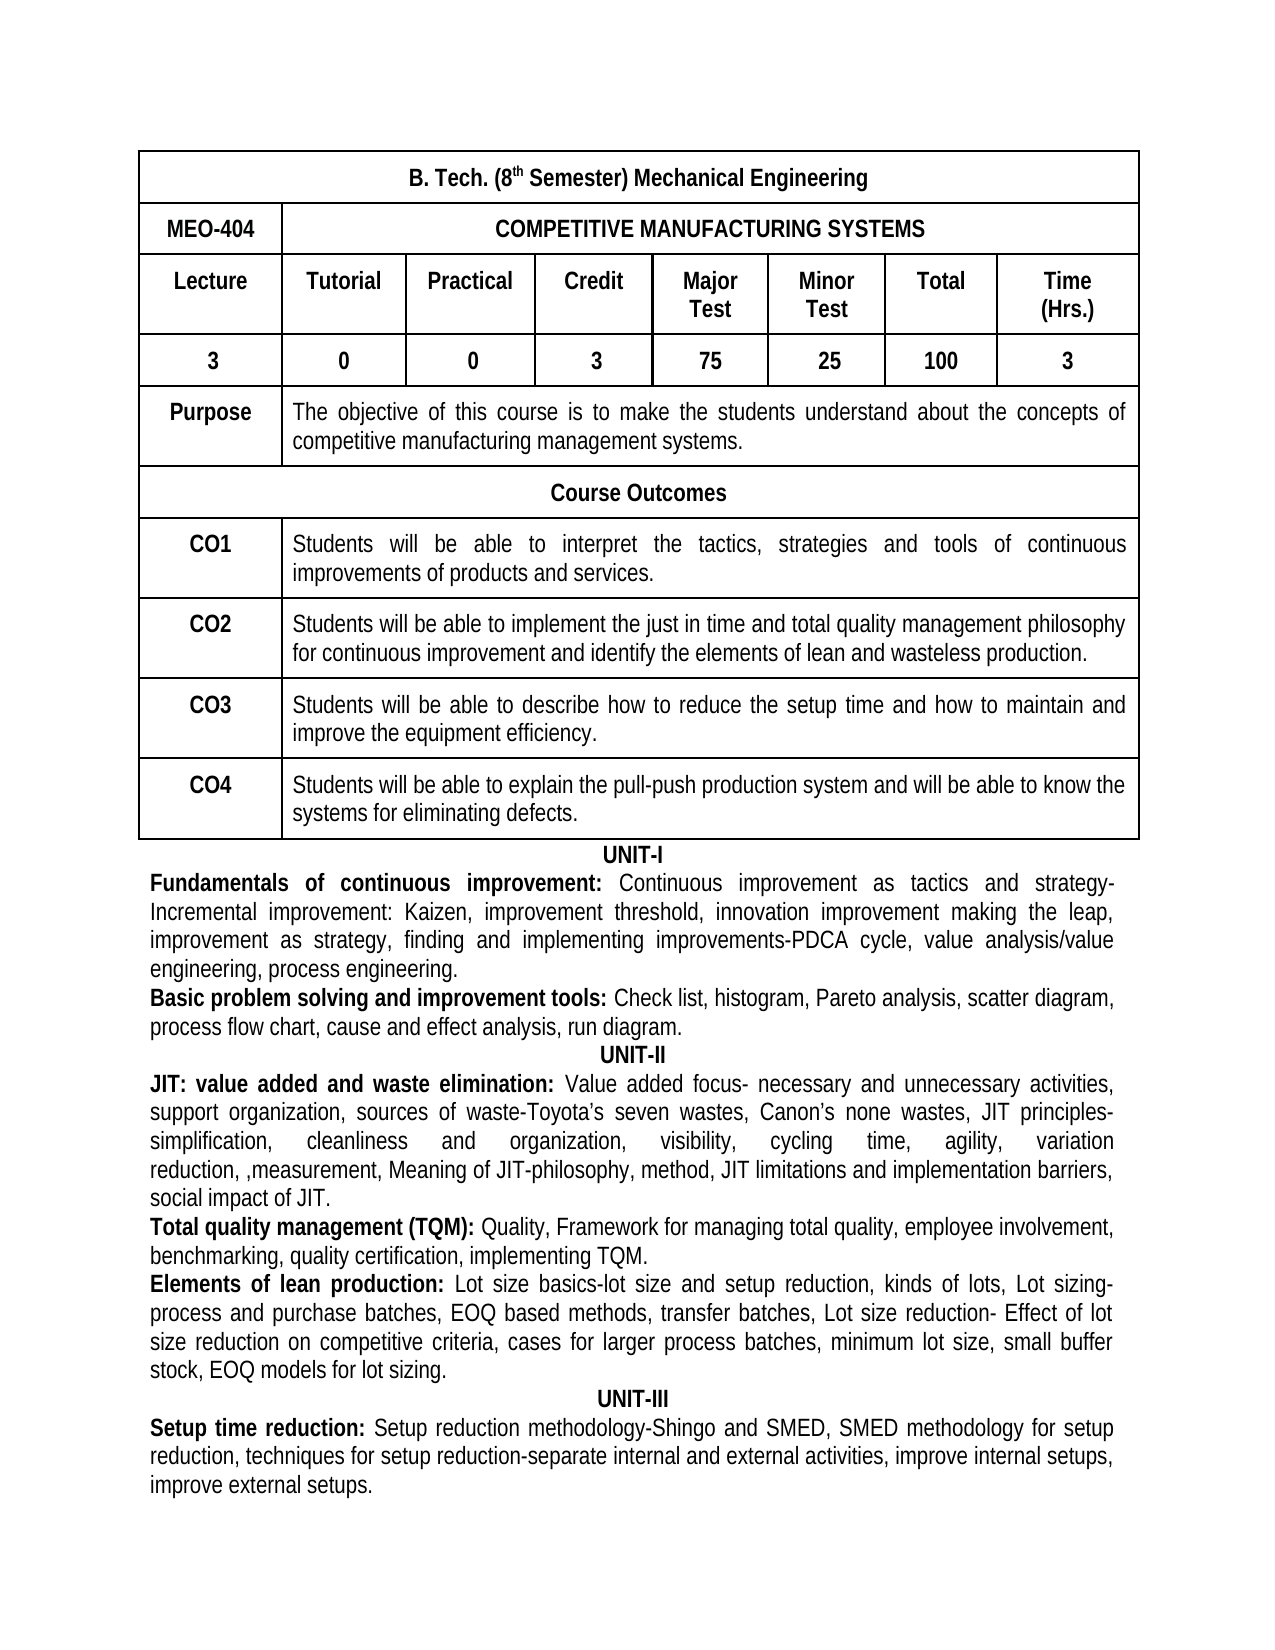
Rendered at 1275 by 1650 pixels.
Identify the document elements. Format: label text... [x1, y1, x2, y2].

table_cell CO1 [140, 519, 281, 597]
table_cell Students will be able to describe how to reduce the setup time and how to maintain and improve the equipment efficiency. [283, 679, 1138, 757]
text UNIT-I [150, 840, 1116, 868]
table_cell Students will be able to explain the pull-push production system and will be able to know the systems for eliminating defects. [283, 759, 1138, 837]
table_cell Students will be able to implement the just in time and total quality management philosophy for continuous improvement and identify the elements of lean and wasteless production. [283, 599, 1138, 677]
table_cell 3 [536, 335, 651, 385]
table_cell Students will be able to interpret the tactics, strategies and tools of continuous improvements of products and services. [283, 519, 1138, 597]
table_cell Practical [407, 255, 534, 333]
table_cell Major Test [654, 255, 767, 333]
table_cell Course Outcomes [140, 467, 1138, 517]
text Total quality management (TQM): Quality, Framework for managing total quality, employee involvement, benchmarking, quality certification, implementing TQM. [150, 1212, 1116, 1269]
table_cell Lecture [140, 255, 281, 333]
text Fundamentals of continuous improvement: Continuous improvement as tactics and strategy- Incremental improvement: Kaizen, improvement threshold, innovation improvement making the leap, improvement as strategy, finding and implementing improvements-PDCA cycle, value analysis/value engineering, process engineering. [150, 868, 1116, 983]
table_cell The objective of this course is to make the students understand about the concepts of competitive manufacturing management systems. [283, 387, 1138, 465]
table_cell 0 [283, 335, 405, 385]
table_cell Minor Test [769, 255, 884, 333]
table_cell Purpose [140, 387, 281, 465]
text Basic problem solving and improvement tools: Check list, histogram, Pareto analysis, scatter diagram, process flow chart, cause and effect analysis, run diagram. [150, 983, 1116, 1040]
table_cell CO2 [140, 599, 281, 677]
table_cell 3 [998, 335, 1138, 385]
text Elements of lean production: Lot size basics-lot size and setup reduction, kinds of lots, Lot sizing-process and purchase batches, EOQ based methods, transfer batches, Lot size reduction- Effect of lot size reduction on competitive criteria, cases for larger process batches, minimum lot size, small buffer stock, EOQ models for lot sizing. [150, 1269, 1116, 1384]
table_cell 75 [654, 335, 767, 385]
table_cell CO4 [140, 759, 281, 837]
text JIT: value added and waste elimination: Value added focus- necessary and unnecessary activities, support organization, sources of waste-Toyota’s seven wastes, Canon’s none wastes, JIT principles-simplification, cleanliness and organization, visibility, cycling time, agility, variation reduction, ,measurement, Meaning of JIT-philosophy, method, JIT limitations and implementation barriers, social impact of JIT. [150, 1069, 1116, 1212]
table_cell Credit [536, 255, 651, 333]
table_cell Time (Hrs.) [998, 255, 1138, 333]
table_header B. Tech. (8th Semester) Mechanical Engineering [140, 152, 1138, 202]
table_cell COMPETITIVE MANUFACTURING SYSTEMS [283, 204, 1138, 253]
table_cell 100 [886, 335, 996, 385]
table_cell CO3 [140, 679, 281, 757]
table_cell 0 [407, 335, 534, 385]
table_cell MEO-404 [140, 204, 281, 253]
text UNIT-II [150, 1040, 1116, 1069]
text UNIT-III [150, 1384, 1116, 1412]
table_cell 3 [140, 335, 281, 385]
table_cell 25 [769, 335, 884, 385]
table_cell Total [886, 255, 996, 333]
text Setup time reduction: Setup reduction methodology-Shingo and SMED, SMED methodology for setup reduction, techniques for setup reduction-separate internal and external activities, improve internal setups, improve external setups. [150, 1412, 1116, 1498]
table_cell Tutorial [283, 255, 405, 333]
